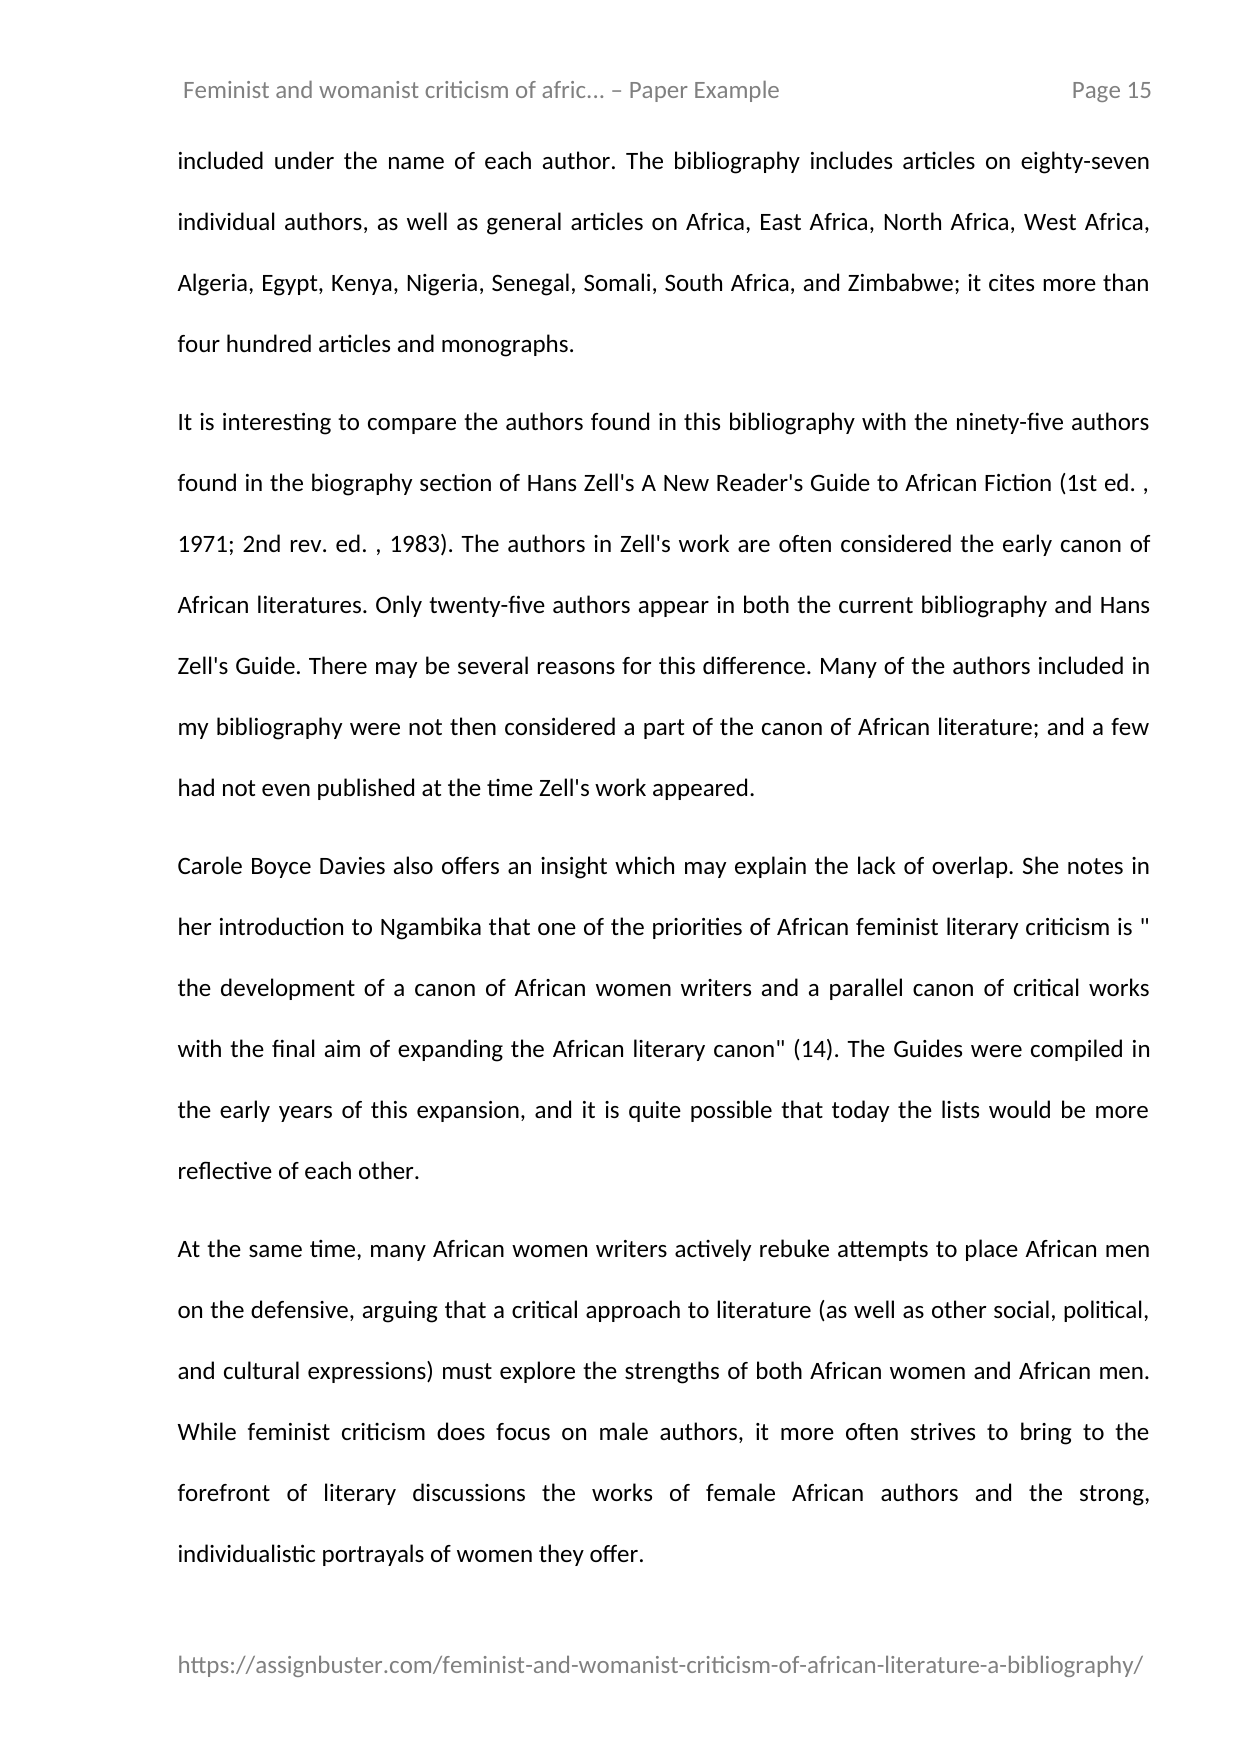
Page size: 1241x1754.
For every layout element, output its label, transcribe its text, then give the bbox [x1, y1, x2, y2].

text At the same time, many African women writers actively rebuke attempts to place African men on the defensive, arguing that a critical approach to literature (as well as other social, political, and cultural expressions) must explore the strengths of both African women and African men. While feminist criticism does focus on male authors, it more often strives to bring to the forefront of literary discussions the works of female African authors and the strong, individualistic portrayals of women they offer. [177, 1233, 1152, 1568]
text Carole Boyce Davies also offers an insight which may explain the lack of overlap. She notes in her introduction to Ngambika that one of the priorities of African feminist literary criticism is " the development of a canon of African women writers and a parallel canon of critical works with the final aim of expanding the African literary canon" (14). The Guides were compiled in the early years of this expansion, and it is quite possible that today the lists would be more reflective of each other. [177, 850, 1152, 1186]
text It is interesting to compare the authors found in this bibliography with the ninety-five authors found in the biography section of Hans Zell's A New Reader's Guide to African Fiction (1st ed. , 1971; 2nd rev. ed. , 1983). The authors in Zell's work are often considered the early canon of African literatures. Only twenty-five authors appear in both the current bibliography and Hans Zell's Guide. There may be several reasons for this difference. Many of the authors included in my bibliography were not then considered a part of the canon of African literature; and a few had not even published at the time Zell's work appeared. [177, 406, 1152, 803]
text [177, 145, 1152, 359]
